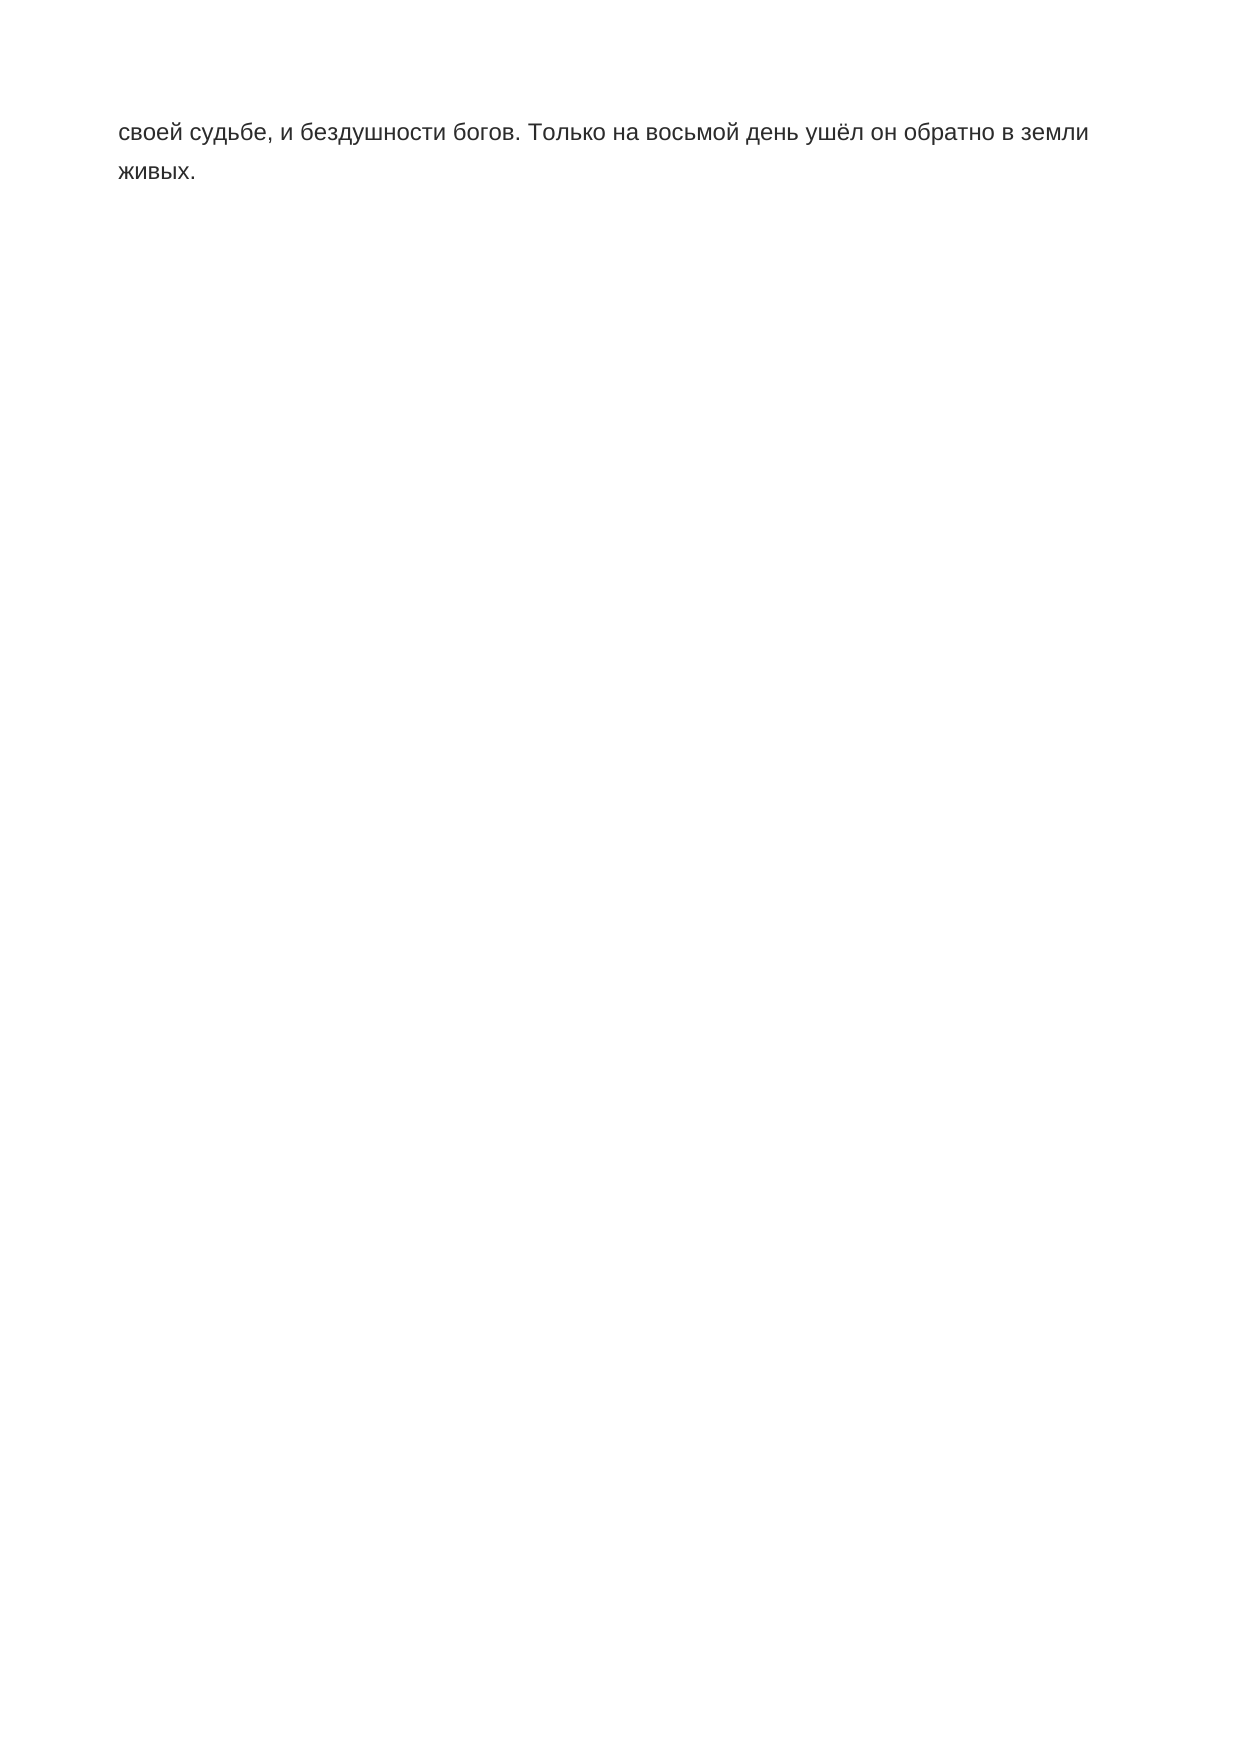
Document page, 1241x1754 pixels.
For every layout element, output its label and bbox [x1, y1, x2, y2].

text [118, 118, 1157, 184]
